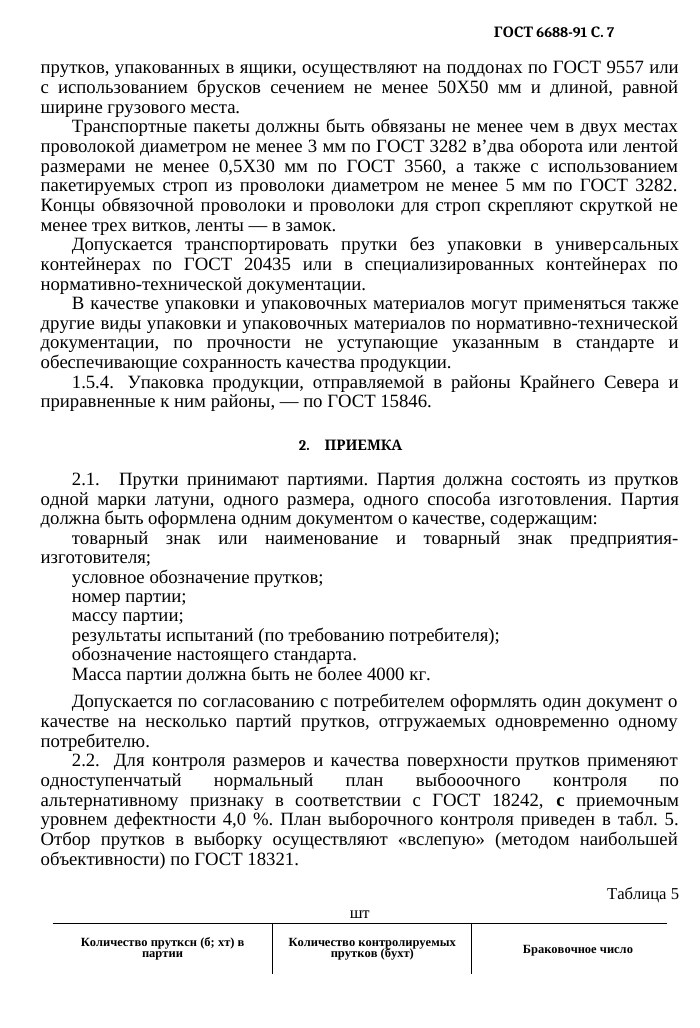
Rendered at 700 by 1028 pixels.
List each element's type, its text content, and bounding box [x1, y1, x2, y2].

table_cell Браковочное число [472, 924, 667, 973]
text номер партии; [40, 587, 679, 606]
text Масса партии должна быть не более 4000 кг. [40, 664, 679, 684]
text В качестве упаковки и упаковочных материалов могут применяться также другие виды упаковки и упаковочных материалов по нормативно-технической документации, по прочности не уступающие указанным в стандарте и обеспечивающие сохранность качества продукции. [40, 294, 679, 373]
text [40, 58, 679, 117]
text массу партии; [40, 606, 679, 626]
list Прутки принимают партиями. Партия должна состоять из прутков одной марки латуни, одного размера, одного способа изготовления. Партия должна быть оформлена одним документом о качестве, содержащим: [40, 470, 679, 529]
text результаты испытаний (по требованию потребителя); [40, 626, 679, 645]
text Транспортные пакеты должны быть обвязаны не менее чем в двух местах проволокой диаметром не менее 3 мм по ГОСТ 3282 в’два оборота или лентой размерами не менее 0,5X30 мм по ГОСТ 3560, а также с использованием пакетируемых строп из проволоки диаметром не менее 5 мм по ГОСТ 3282. Концы обвязочной проволоки и проволоки для строп скрепляют скруткой не менее трех витков, ленты — в замок. [40, 117, 679, 235]
table_cell Количество контролируемых прутков (бухт) [273, 924, 471, 973]
list Для контроля размеров и качества поверхности прутков применяют одноступенчатый нормальный план выбооочного контроля по альтернативному признаку в соответствии с ГОСТ 18242, с приемочным уровнем дефектности 4,0 %. План выборочного контроля приведен в табл. 5. Отбор прутков в выборку осуществляют «вслепую» (методом наибольшей объективности) по ГОСТ 18321. [40, 751, 679, 869]
table_cell Количество прутксн (б; хт) в партии [53, 924, 272, 973]
list ПРИЕМКА [324, 437, 679, 454]
text обозначение настоящего стандарта. [40, 645, 679, 664]
text товарный знак или наименование и товарный знак предприятия- изготовителя; [40, 529, 679, 568]
text Допускается по согласованию с потребителем оформлять один документ о качестве на несколько партий прутков, отгружаемых одновременно одному потребителю. [40, 692, 679, 751]
text Допускается транспортировать прутки без упаковки в универсальных контейнерах по ГОСТ 20435 или в специализированных контейнерах по нормативно-технической документации. [40, 235, 679, 294]
text Таблица 5 [40, 884, 679, 903]
table_header шт [53, 903, 667, 923]
text условное обозначение прутков; [40, 568, 679, 587]
list Упаковка продукции, отправляемой в районы Крайнего Севера и приравненные к ним районы, — по ГОСТ 15846. [40, 373, 679, 412]
